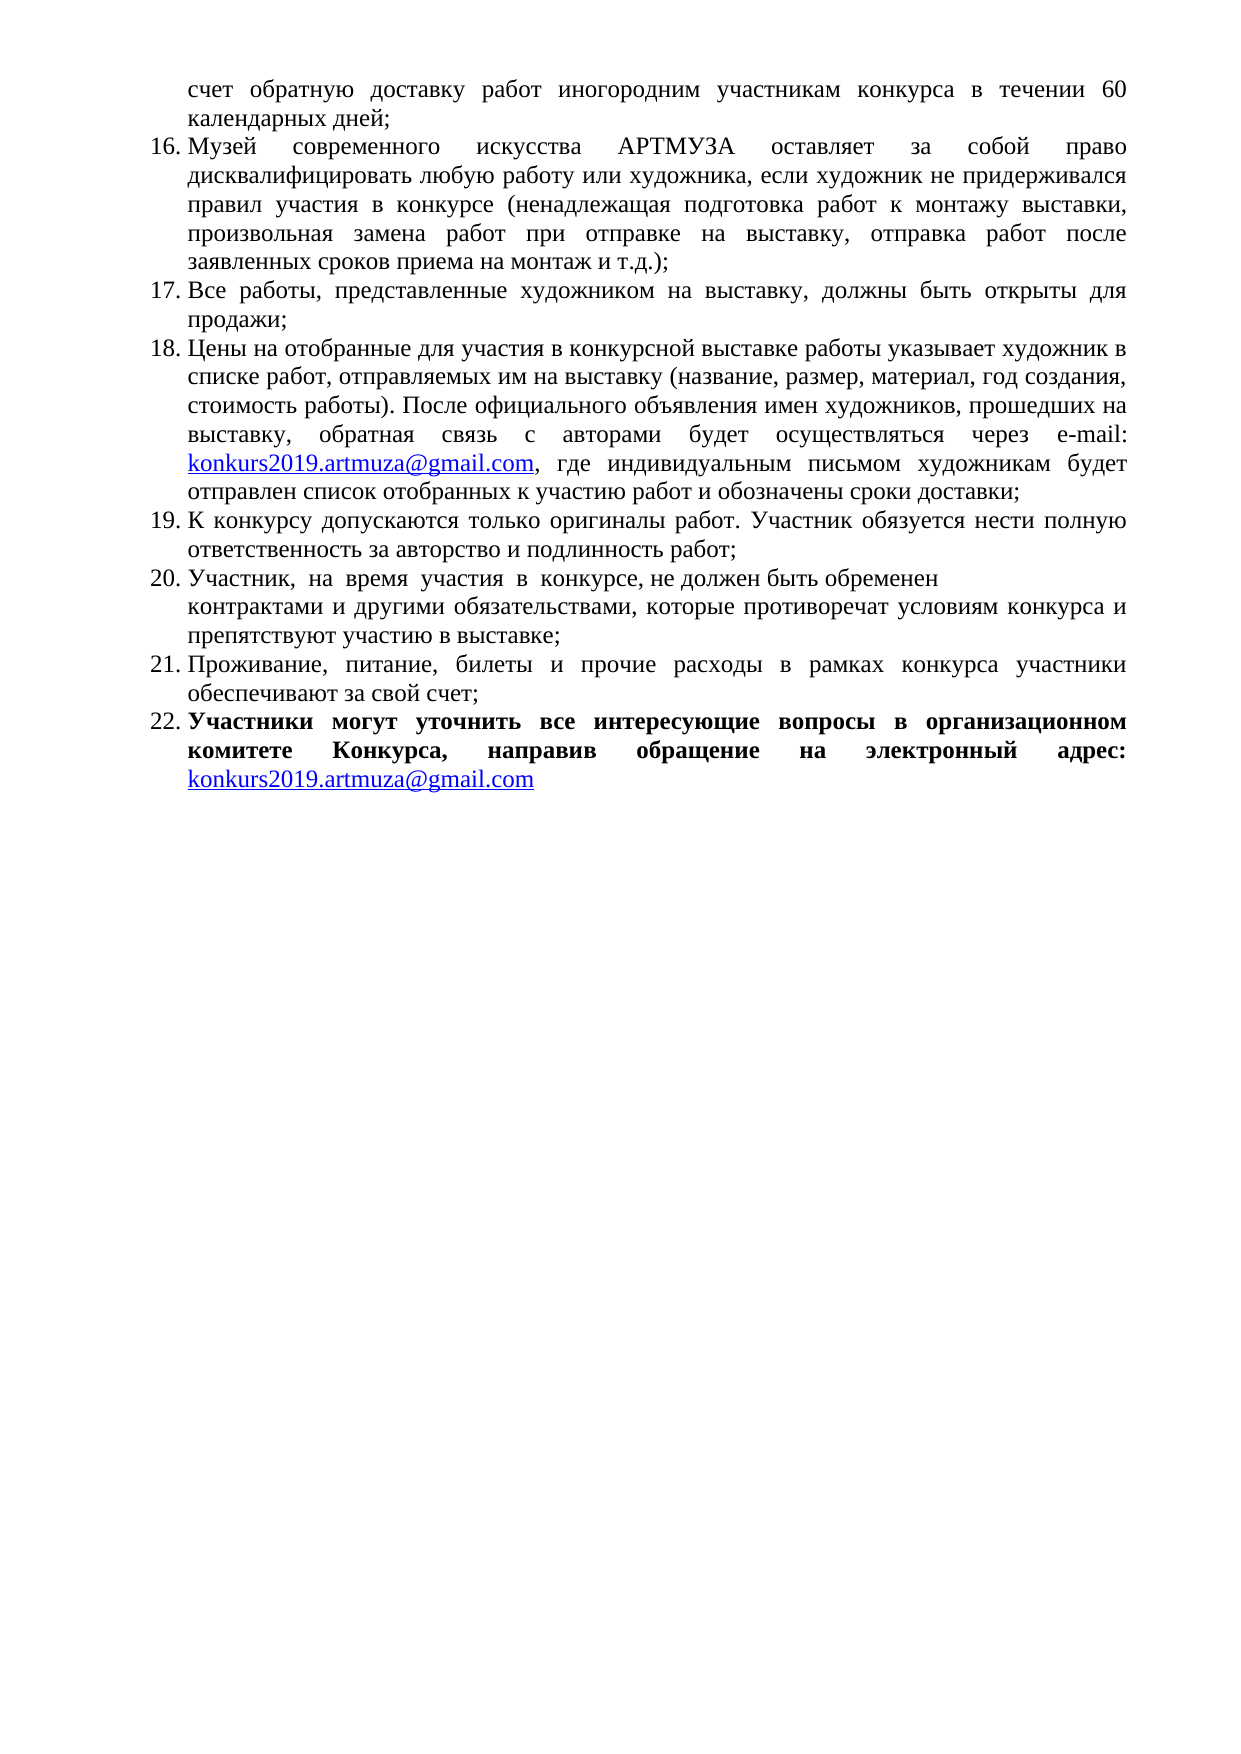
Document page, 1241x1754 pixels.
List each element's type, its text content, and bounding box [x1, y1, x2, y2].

list К конкурсу допускаются только оригиналы работ. Участник обязуется нести полную ответственность за авторство и подлинность работ; [150, 505, 1128, 563]
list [150, 74, 1128, 131]
list Цены на отобранные для участия в конкурсной выставке работы указывает художник в списке работ, отправляемых им на выставку (название, размер, материал, год создания, стоимость работы). После официального объявления имен художников, прошедших на выставку, обратная связь с авторами будет осуществляться через e-mail: konkurs2019.artmuza@gmail.com, где индивидуальным письмом художникам будет отправлен список отобранных к участию работ и обозначены сроки доставки; [150, 333, 1128, 505]
list Участник, на время участия в конкурсе, не должен быть обременен контрактами и другими обязательствами, которые противоречат условиям конкурса и препятствуют участию в выставке; [150, 563, 1128, 649]
list Музей современного искусства АРТМУЗА оставляет за собой право дисквалифицировать любую работу или художника, если художник не придерживался правил участия в конкурсе (ненадлежащая подготовка работ к монтажу выставки, произвольная замена работ при отправке на выставку, отправка работ после заявленных сроков приема на монтаж и т.д.); [150, 131, 1128, 275]
list Все работы, представленные художником на выставку, должны быть открыты для продажи; [150, 275, 1128, 333]
list Участники могут уточнить все интересующие вопросы в организационном комитете Конкурса, направив обращение на электронный адрес: konkurs2019.artmuza@gmail.com [150, 706, 1128, 793]
list Проживание, питание, билеты и прочие расходы в рамках конкурса участники обеспечивают за свой счет; [150, 649, 1128, 706]
